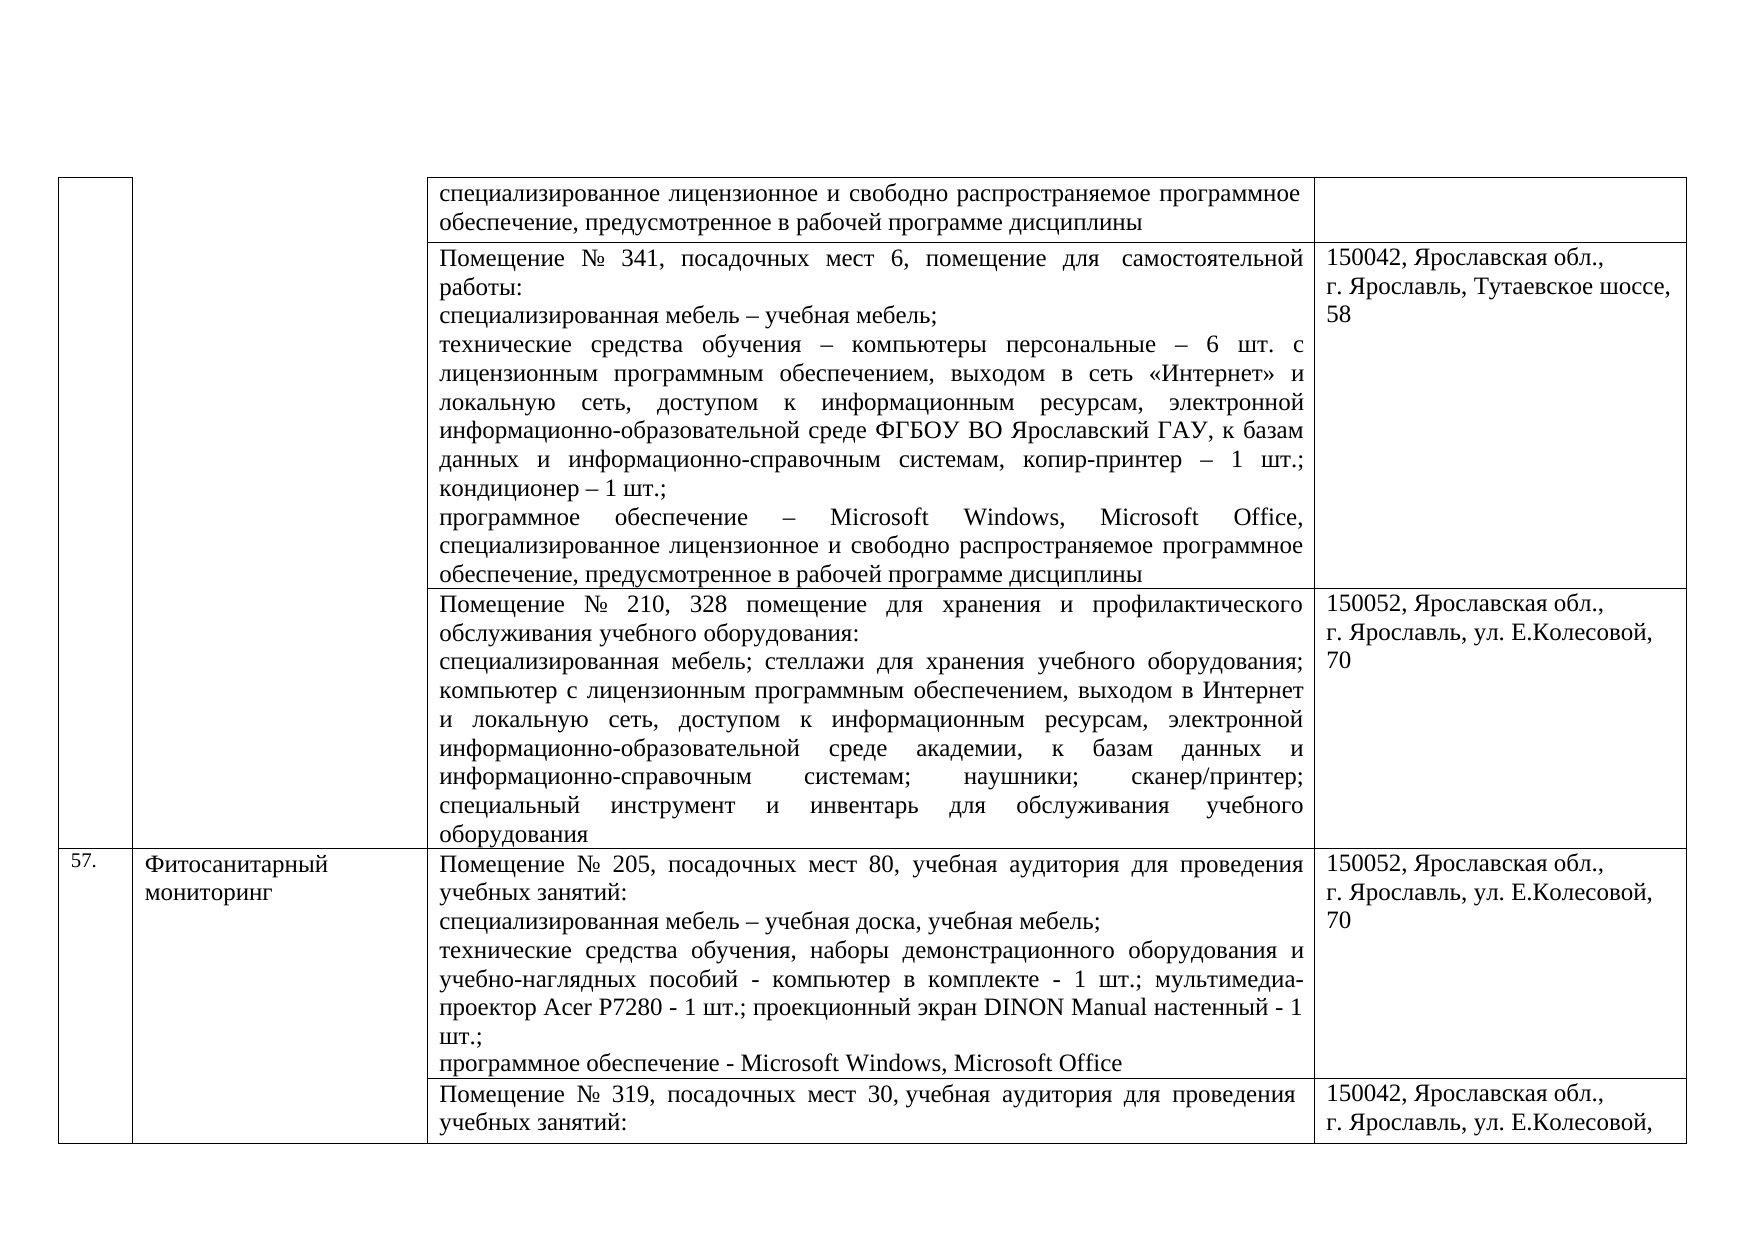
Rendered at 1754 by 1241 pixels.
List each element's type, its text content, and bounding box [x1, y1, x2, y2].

table_header [133, 177, 427, 848]
table_cell Помещение № 319, посадочных мест 30, учебная аудитория для проведения учебных занятий: [428, 1079, 1314, 1143]
table_header специализированное лицензионное и свободно распространяемое программное обеспечение, предусмотренное в рабочей программе дисциплины [428, 178, 1314, 242]
table_cell Помещение № 341, посадочных мест 6, помещение для самостоятельной работы: специализированная мебель – учебная мебель; технические средства обучения – компьютеры персональные – 6 шт. с лицензионным программным обеспечением, выходом в сеть «Интернет» и локальную сеть, доступом к информационным ресурсам, электронной информационно-образовательной среде ФГБОУ ВО Ярославский ГАУ, к базам данных и информационно-справочным системам, копир-принтер – 1 шт.; кондиционер – 1 шт.; программное обеспечение – Microsoft Windows, Microsoft Office, специализированное лицензионное и свободно распространяемое программное обеспечение, предусмотренное в рабочей программе дисциплины [428, 243, 1314, 588]
table_cell Фитосанитарный мониторинг [133, 849, 427, 1143]
table_cell 150042, Ярославская обл., г. Ярославль, Тутаевское шоссе, 58 [1315, 243, 1686, 588]
table_cell 150042, Ярославская обл., г. Ярославль, ул. Е.Колесовой, [1315, 1079, 1686, 1143]
table_cell Помещение № 210, 328 помещение для хранения и профилактического обслуживания учебного оборудования: специализированная мебель; стеллажи для хранения учебного оборудования; компьютер с лицензионным программным обеспечением, выходом в Интернет и локальную сеть, доступом к информационным ресурсам, электронной информационно-образовательной среде академии, к базам данных и информационно-справочным системам; наушники; сканер/принтер; специальный инструмент и инвентарь для обслуживания учебного оборудования [428, 589, 1314, 848]
table_header [1315, 178, 1686, 242]
table_cell 57. [59, 849, 132, 1143]
table_cell 150052, Ярославская обл., г. Ярославль, ул. Е.Колесовой, 70 [1315, 589, 1686, 848]
table_cell Помещение № 205, посадочных мест 80, учебная аудитория для проведения учебных занятий: специализированная мебель – учебная доска, учебная мебель; технические средства обучения, наборы демонстрационного оборудования и учебно-наглядных пособий - компьютер в комплекте - 1 шт.; мультимедиа- проектор Acer Р7280 - 1 шт.; проекционный экран DINON Manual настенный - 1 шт.; программное обеспечение - Microsoft Windows, Microsoft Office [428, 849, 1314, 1078]
table_header [59, 178, 132, 848]
table_cell 150052, Ярославская обл., г. Ярославль, ул. Е.Колесовой, 70 [1315, 849, 1686, 1078]
